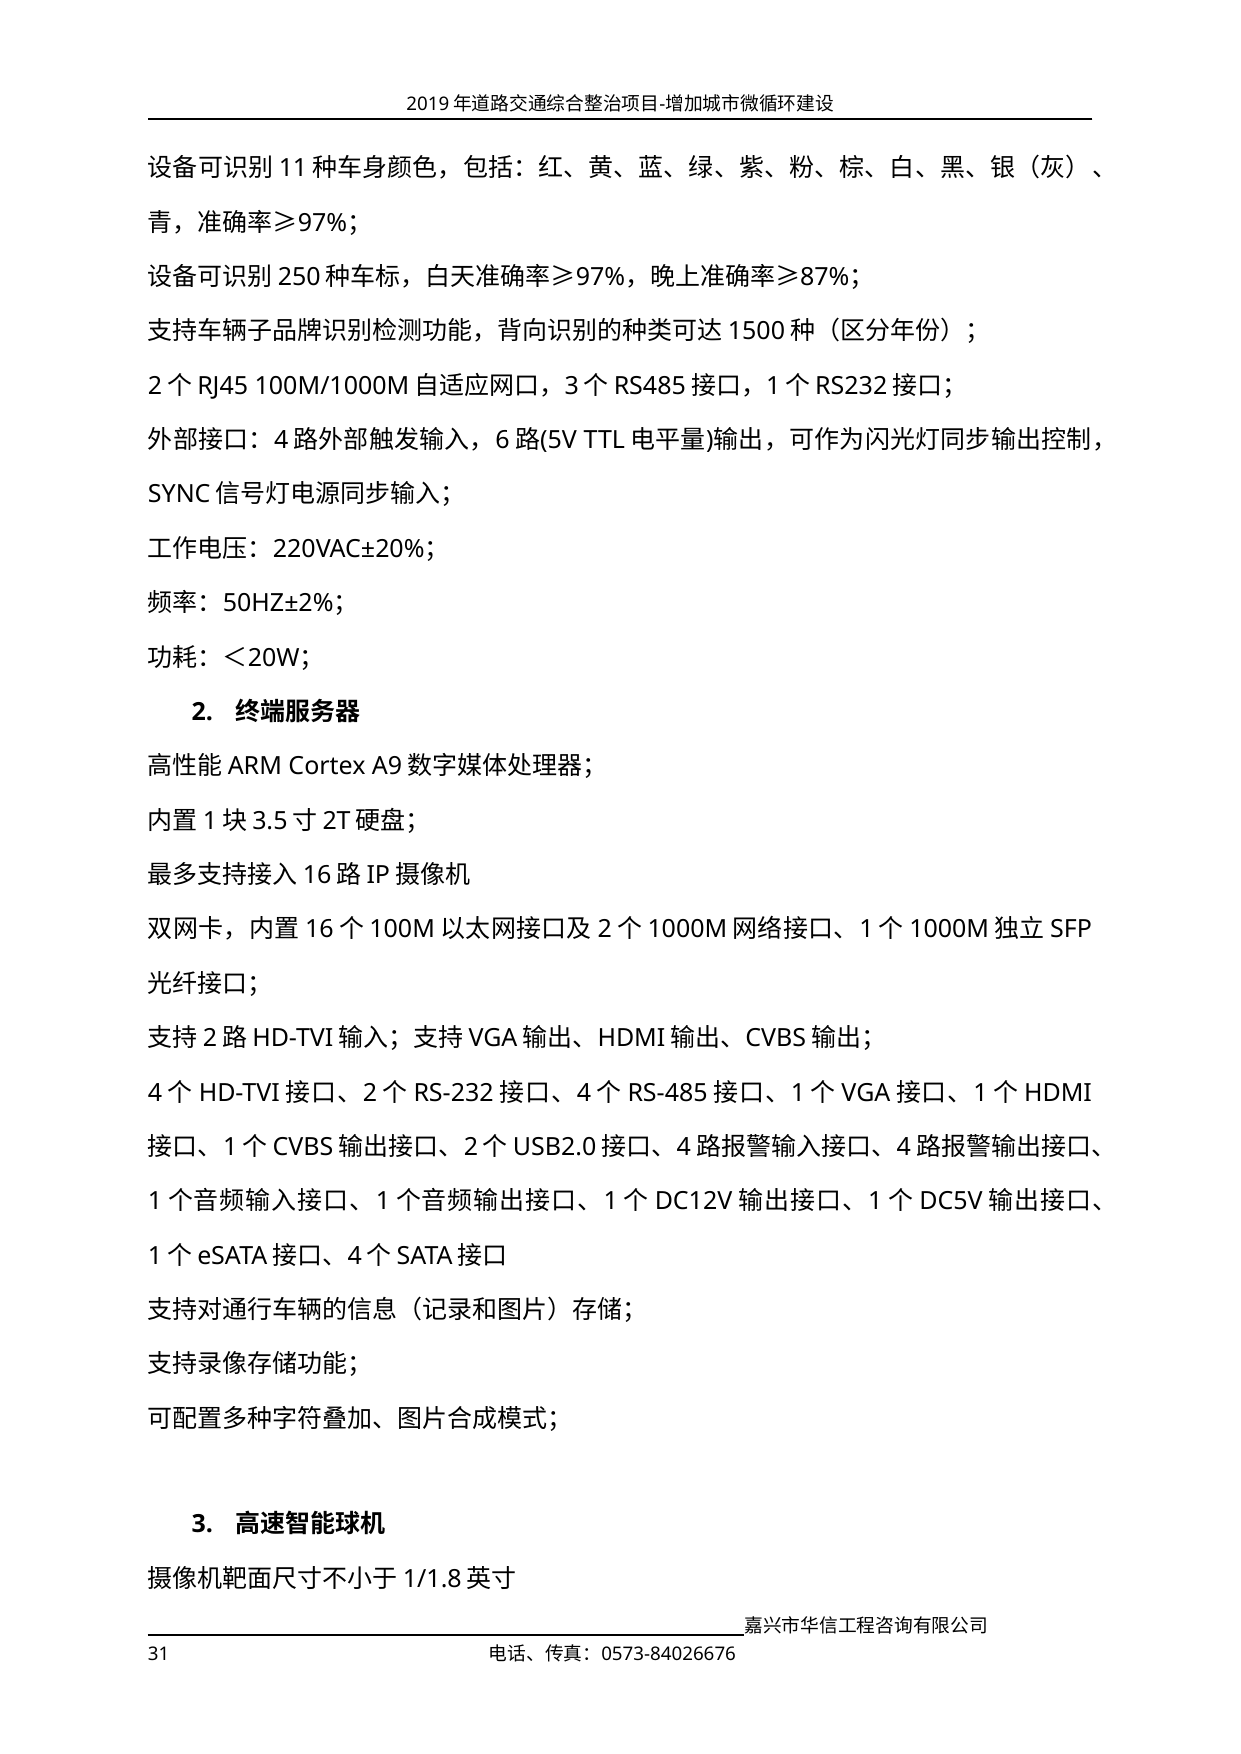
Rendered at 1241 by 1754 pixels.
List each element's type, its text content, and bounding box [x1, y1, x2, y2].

text 内置1块3.5寸2T硬盘； [148, 800, 1092, 836]
text 高性能ARM Cortex A9数字媒体处理器； [148, 746, 1092, 782]
text 可配置多种字符叠加、图片合成模式； [148, 1398, 1092, 1434]
text 支持2路HD-TVI输入；支持VGA输出、HDMI输出、CVBS输出； [148, 1018, 1092, 1054]
text 摄像机靶面尺寸不小于1/1.8英寸 [148, 1558, 1092, 1594]
text 功耗：＜20W； [148, 637, 1092, 673]
text 4个HD-TVI接口、2个RS-232接口、4个RS-485接口、1个VGA接口、1个HDMI接口、1个CVBS输出接口、2个USB2.0接口、4路报警输入接口、4路报警输出接口、1个音频输入接口、1个音频输出接口、1个DC12V输出接口、1个DC5V输出接口、1个eSATA接口、4个SATA接口 [148, 1072, 1092, 1271]
text 工作电压：220VAC±20%； [148, 528, 1092, 564]
text 外部接口：4路外部触发输入，6路(5V TTL电平量)输出，可作为闪光灯同步输出控制，SYNC信号灯电源同步输入； [148, 419, 1092, 510]
text 双网卡，内置16个100M以太网接口及2个1000M网络接口、1个1000M独立SFP光纤接口； [148, 909, 1092, 999]
text 设备可识别11种车身颜色，包括：红、黄、蓝、绿、紫、粉、棕、白、黑、银（灰）、青，准确率≥97%； [148, 148, 1092, 238]
text 支持录像存储功能； [148, 1344, 1092, 1380]
list 终端服务器 [191, 691, 1092, 728]
text 频率：50HZ±2%； [148, 583, 1092, 619]
text 2个RJ45 100M/1000M自适应网口，3个RS485接口，1个RS232接口； [148, 365, 1092, 401]
list 高速智能球机 [191, 1504, 1092, 1540]
text 最多支持接入16路IP摄像机 [148, 854, 1092, 891]
text 支持车辆子品牌识别检测功能，背向识别的种类可达1500种（区分年份）； [148, 311, 1092, 347]
text 设备可识别250种车标，白天准确率≥97%，晚上准确率≥87%； [148, 256, 1092, 293]
text 支持对通行车辆的信息（记录和图片）存储； [148, 1289, 1092, 1326]
